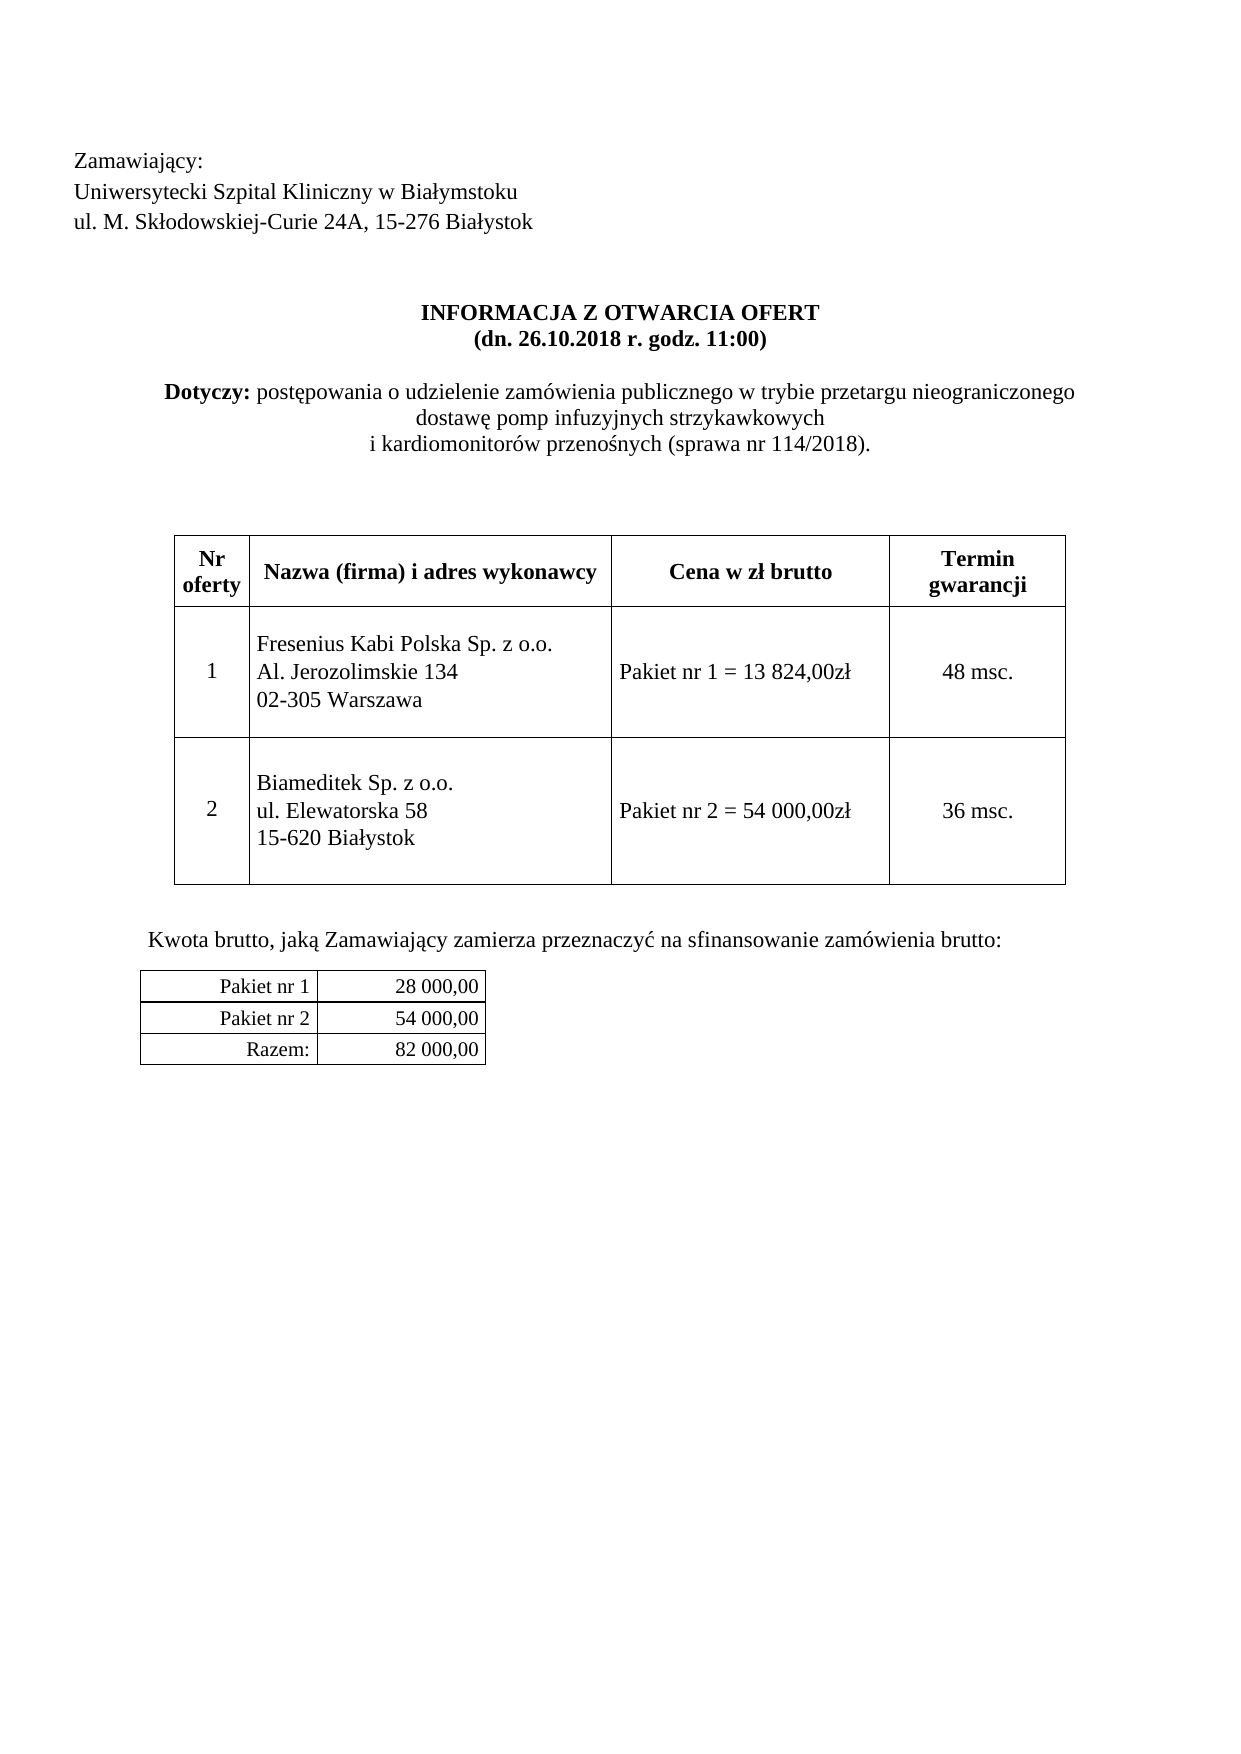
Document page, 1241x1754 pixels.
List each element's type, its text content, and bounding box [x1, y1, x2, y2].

subtitle (dn. 26.10.2018 r. godz. 11:00) [148, 325, 1093, 351]
text Kwota brutto, jaką Zamawiający zamierza przeznaczyć na sfinansowanie zamówienia brutto: [148, 926, 1093, 952]
table_cell 48 msc. [890, 607, 1065, 737]
table_cell Razem: [141, 1034, 317, 1064]
table_cell Fresenius Kabi Polska Sp. z o.o. Al. Jerozolimskie 134 02-305 Warszawa [250, 607, 611, 737]
table_header Nr oferty [175, 536, 249, 606]
table_header Nazwa (firma) i adres wykonawcy [250, 536, 611, 606]
text ul. M. Skłodowskiej-Curie 24A, 15-276 Białystok [74, 208, 1093, 234]
subtitle Dotyczy: postępowania o udzielenie zamówienia publicznego w trybie przetargu nieograniczonego dostawę pomp infuzyjnych strzykawkowych [148, 378, 1093, 430]
subtitle INFORMACJA Z OTWARCIA OFERT [148, 299, 1093, 325]
table_cell 36 msc. [890, 738, 1065, 883]
text i kardiomonitorów przenośnych (sprawa nr 114/2018). [148, 430, 1093, 457]
table_cell 54 000,00 [318, 1003, 485, 1033]
table_cell Pakiet nr 2 = 54 000,00zł [612, 738, 889, 883]
table_header Termin gwarancji [890, 536, 1065, 606]
table_cell 1 [175, 607, 249, 737]
table_cell Pakiet nr 2 [141, 1003, 317, 1033]
table_cell Biameditek Sp. z o.o. ul. Elewatorska 58 15-620 Białystok [250, 738, 611, 883]
table_cell 2 [175, 738, 249, 883]
text Zamawiający: [74, 148, 1093, 174]
table_header 28 000,00 [318, 971, 485, 1001]
table_cell 82 000,00 [318, 1034, 485, 1064]
text Uniwersytecki Szpital Kliniczny w Białymstoku [74, 178, 1093, 204]
table_header Cena w zł brutto [612, 536, 889, 606]
table_cell Pakiet nr 1 = 13 824,00zł [612, 607, 889, 737]
table_header Pakiet nr 1 [141, 971, 317, 1001]
